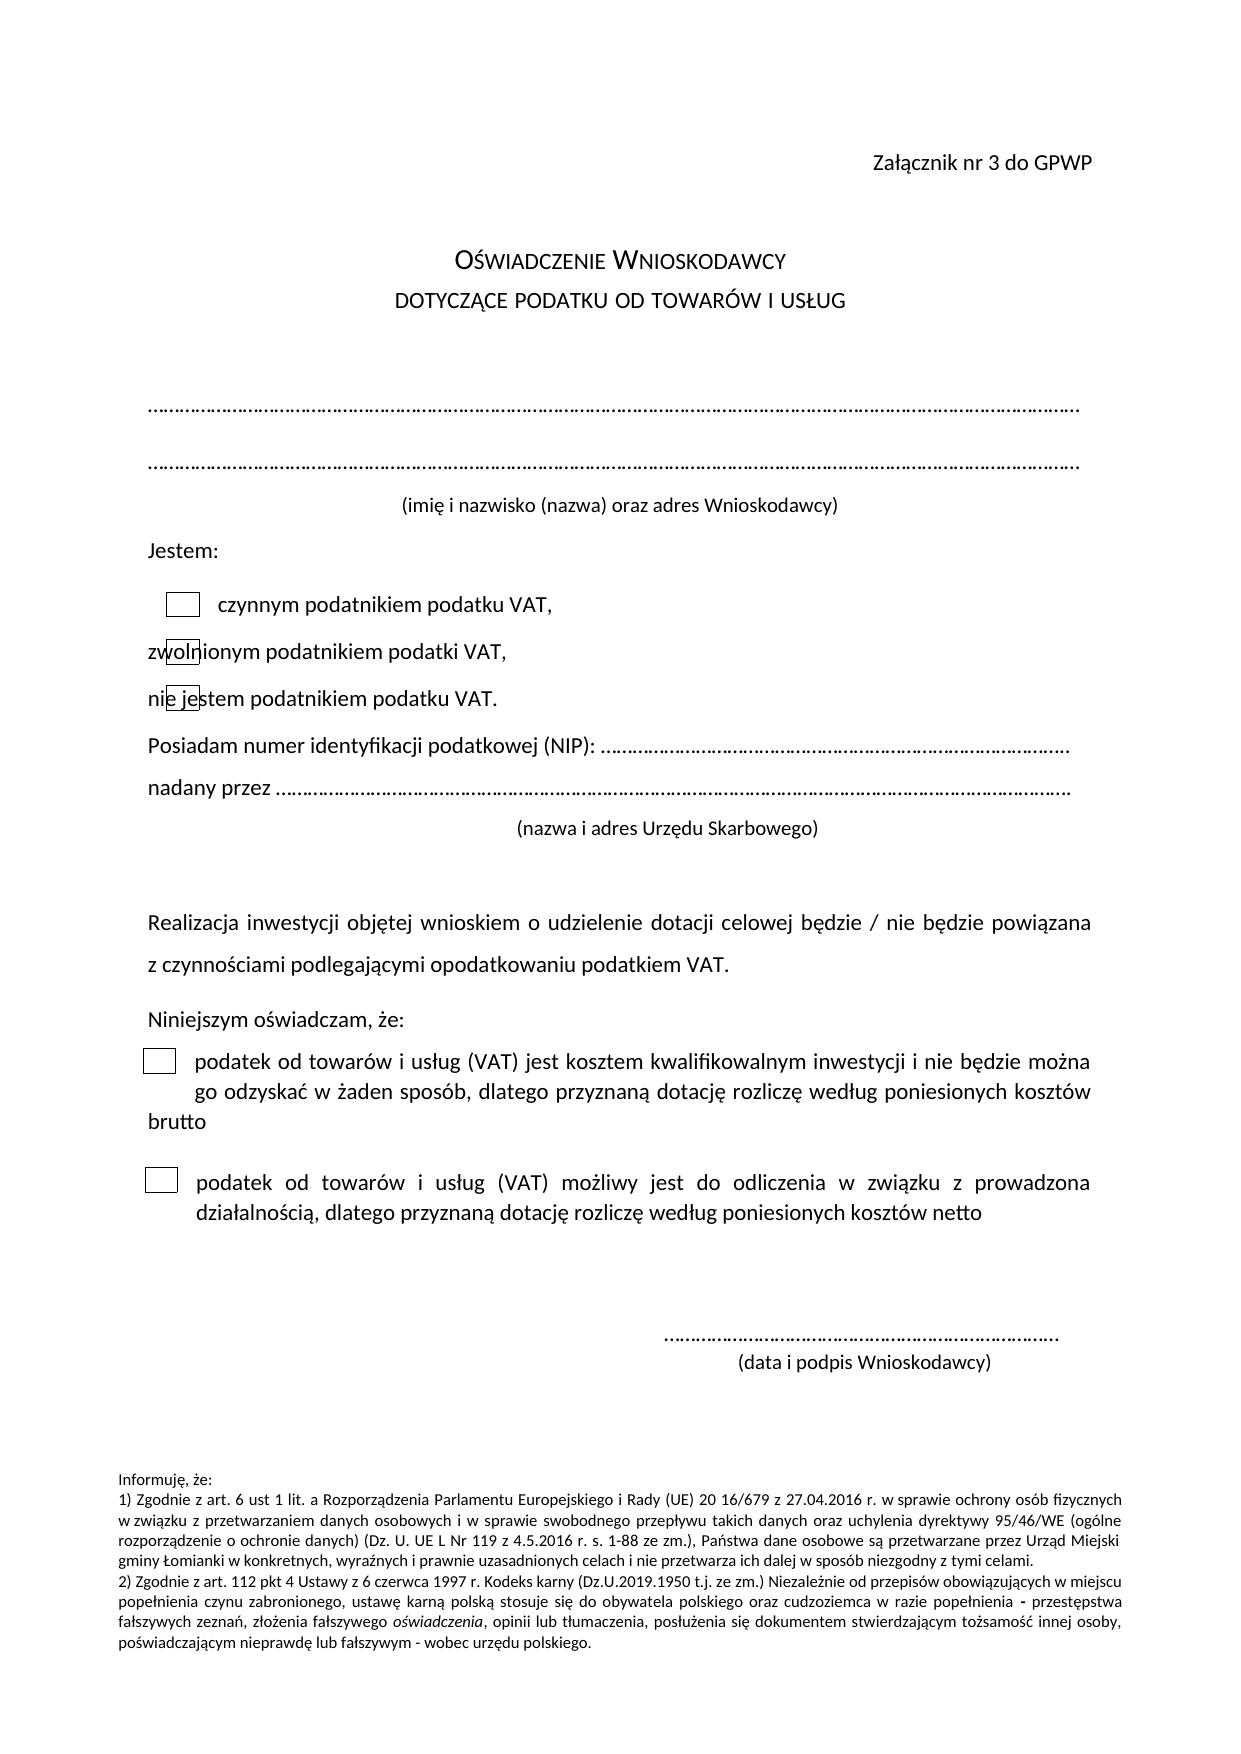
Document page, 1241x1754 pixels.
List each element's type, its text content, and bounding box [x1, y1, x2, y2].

text ………………………………………………………………… [664, 1319, 1093, 1347]
text (data i podpis Wnioskodawcy) [148, 1349, 1093, 1374]
text Posiadam numer identyfikacji podatkowej (NIP): …………………………………………………………………………….. nadany przez ……………………………………………………………………………………………………………………………………. [148, 731, 1093, 801]
text …………………………………………………………………………………………………………………………………………………………… [148, 390, 1093, 418]
text podatek od towarów i usług (VAT) jest kosztem kwalifikowalnym inwestycji i nie będzie można go odzyskać w żaden sposób, dlatego przyznaną dotację rozliczę według poniesionych kosztów brutto [148, 1047, 1093, 1135]
text (imię i nazwisko (nazwa) oraz adres Wnioskodawcy) [148, 492, 1093, 517]
text Oświadczenie Wnioskodawcy [148, 241, 1093, 277]
text Załącznik nr 3 do GPWP [148, 148, 1093, 176]
text Niniejszym oświadczam, że: [148, 1005, 1093, 1033]
text czynnym podatnikiem podatku VAT, [148, 591, 1093, 618]
text (nazwa i adres Urzędu Skarbowego) [443, 815, 1093, 841]
text nie jestem podatnikiem podatku VAT. [148, 684, 1093, 712]
text dotyczące podatku od towarów i usług [148, 280, 1093, 315]
text …………………………………………………………………………………………………………………………………………………………… [148, 447, 1093, 475]
text podatek od towarów i usług (VAT) możliwy jest do odliczenia w związku z prowadzona działalnością, dlatego przyznaną dotację rozliczę według poniesionych kosztów netto [148, 1168, 1093, 1226]
text Realizacja inwestycji objętej wnioskiem o udzielenie dotacji celowej będzie / nie będzie powiązana z czynnościami podlegającymi opodatkowaniu podatkiem VAT. [148, 908, 1093, 978]
text zwolnionym podatnikiem podatki VAT, [148, 637, 1093, 665]
text Jestem: [148, 536, 1093, 564]
